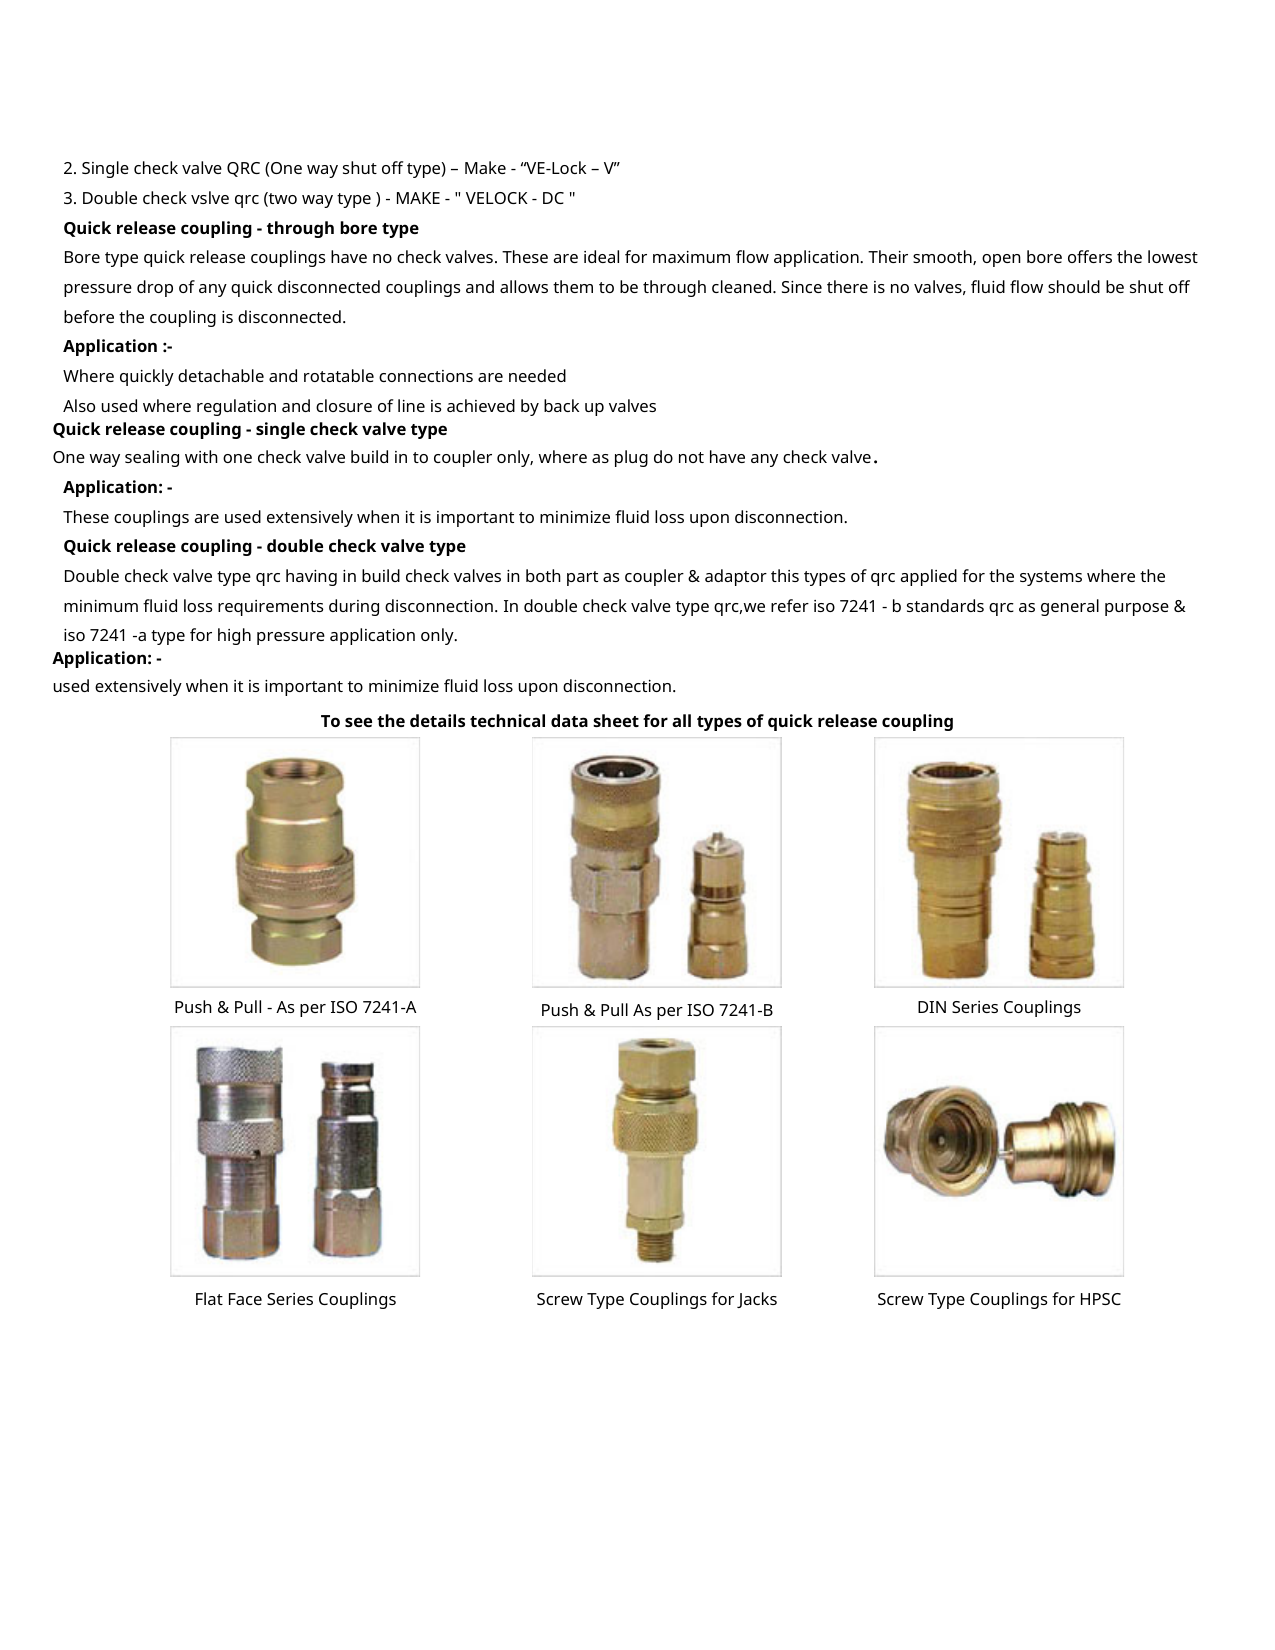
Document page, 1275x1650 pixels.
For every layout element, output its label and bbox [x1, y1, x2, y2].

picture [874, 737, 1125, 988]
picture [170, 1026, 421, 1277]
picture [532, 1026, 782, 1277]
table_header [28, 150, 1247, 1315]
picture [874, 1026, 1125, 1277]
picture [532, 737, 782, 988]
picture [170, 737, 421, 988]
